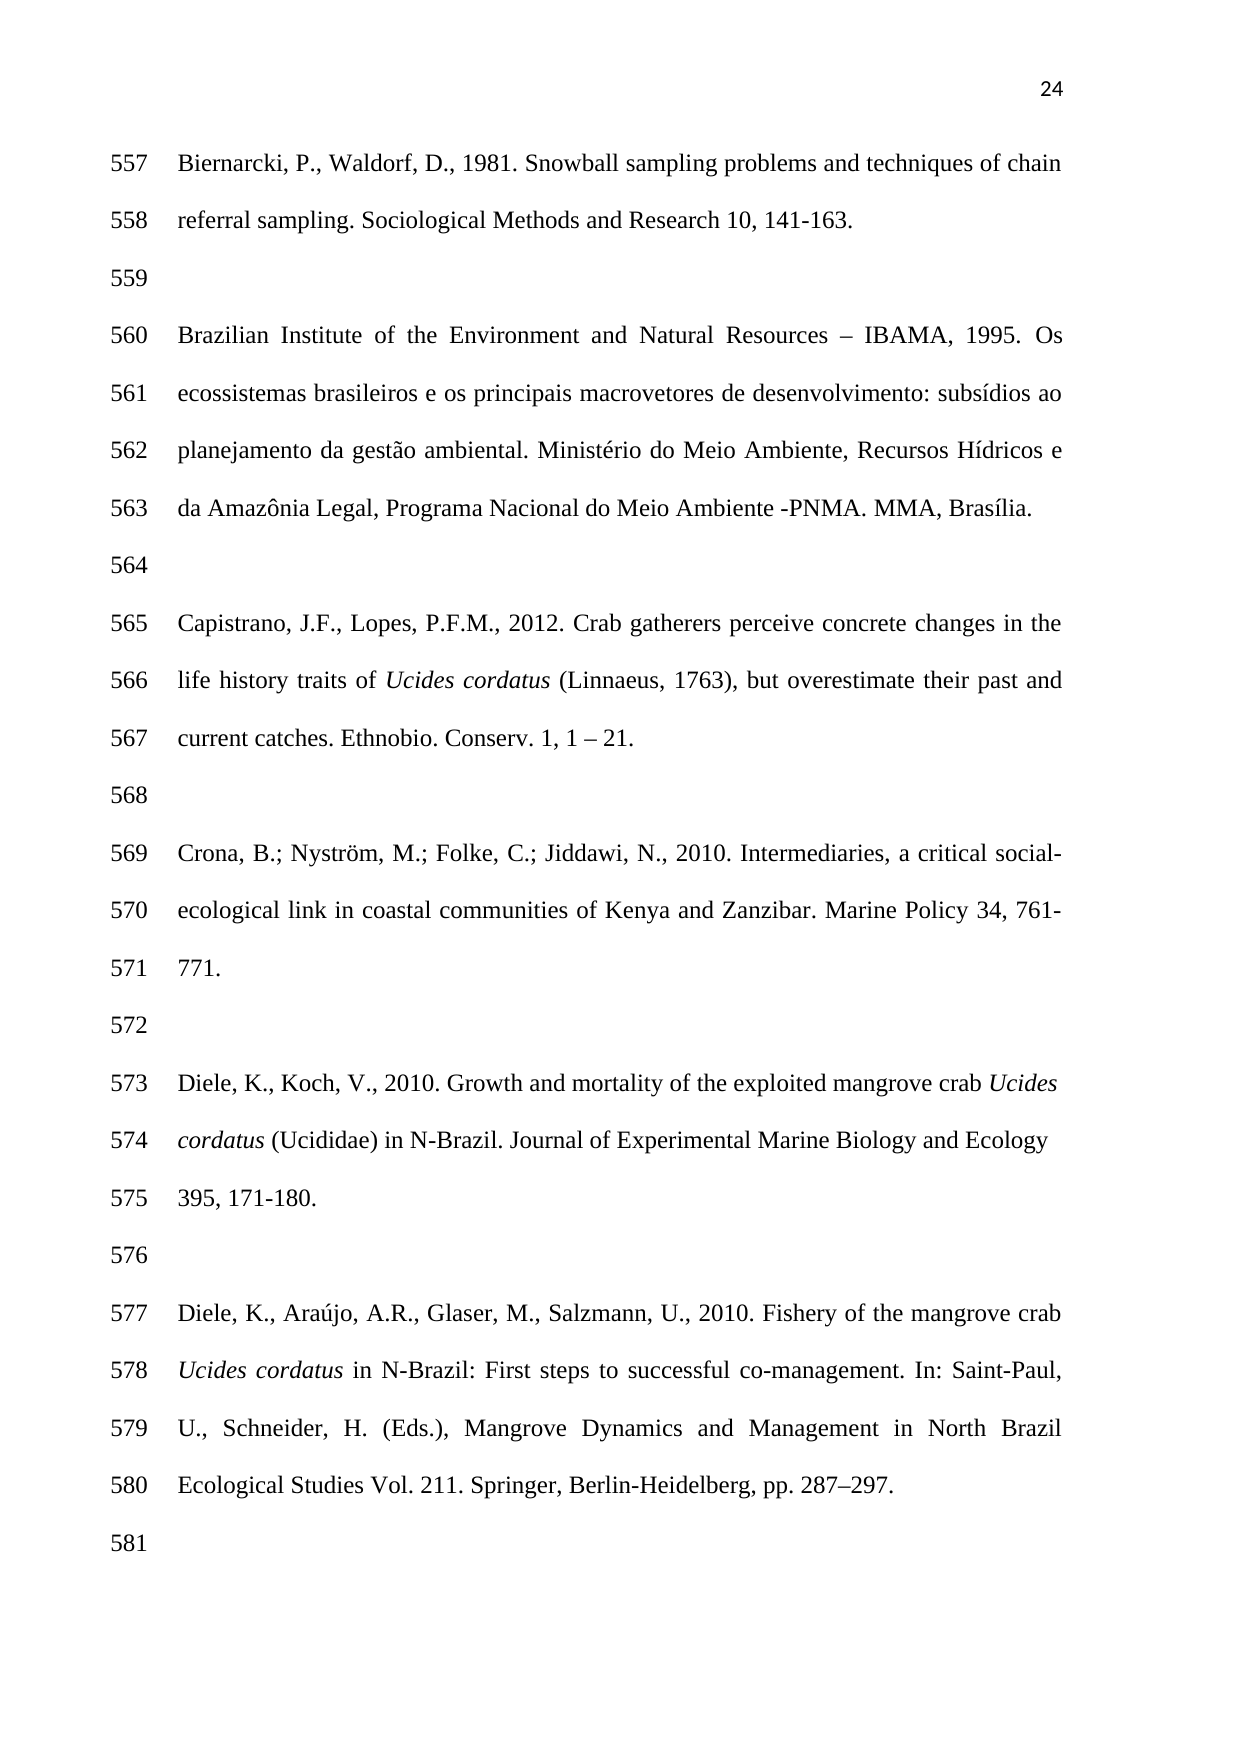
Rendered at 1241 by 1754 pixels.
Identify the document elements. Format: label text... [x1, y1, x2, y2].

text Brazilian Institute of the Environment and Natural Resources – IBAMA, 1995. Os ecossistemas brasileiros e os principais macrovetores de desenvolvimento: subsídios ao planejamento da gestão ambiental. Ministério do Meio Ambiente, Recursos Hídricos e da Amazônia Legal, Programa Nacional do Meio Ambiente -PNMA. MMA, Brasília. [177, 320, 1063, 521]
text Capistrano, J.F., Lopes, P.F.M., 2012. Crab gatherers perceive concrete changes in the life history traits of Ucides cordatus (Linnaeus, 1763), but overestimate their past and current catches. Ethnobio. Conserv. 1, 1 – 21. [177, 608, 1063, 751]
text Biernarcki, P., Waldorf, D., 1981. Snowball sampling problems and techniques of chain referral sampling. Sociological Methods and Research 10, 141-163. [177, 148, 1063, 234]
text Diele, K., Koch, V., 2010. Growth and mortality of the exploited mangrove crab Ucides cordatus (Ucididae) in N-Brazil. Journal of Experimental Marine Biology and Ecology 395, 171-180. [177, 1068, 1063, 1211]
text Diele, K., Araújo, A.R., Glaser, M., Salzmann, U., 2010. Fishery of the mangrove crab Ucides cordatus in N-Brazil: First steps to successful co-management. In: Saint-Paul, U., Schneider, H. (Eds.), Mangrove Dynamics and Management in North Brazil Ecological Studies Vol. 211. Springer, Berlin-Heidelberg, pp. 287–297. [177, 1298, 1063, 1499]
text Crona, B.; Nyström, M.; Folke, C.; Jiddawi, N., 2010. Intermediaries, a critical social-ecological link in coastal communities of Kenya and Zanzibar. Marine Policy 34, 761-771. [177, 838, 1063, 981]
